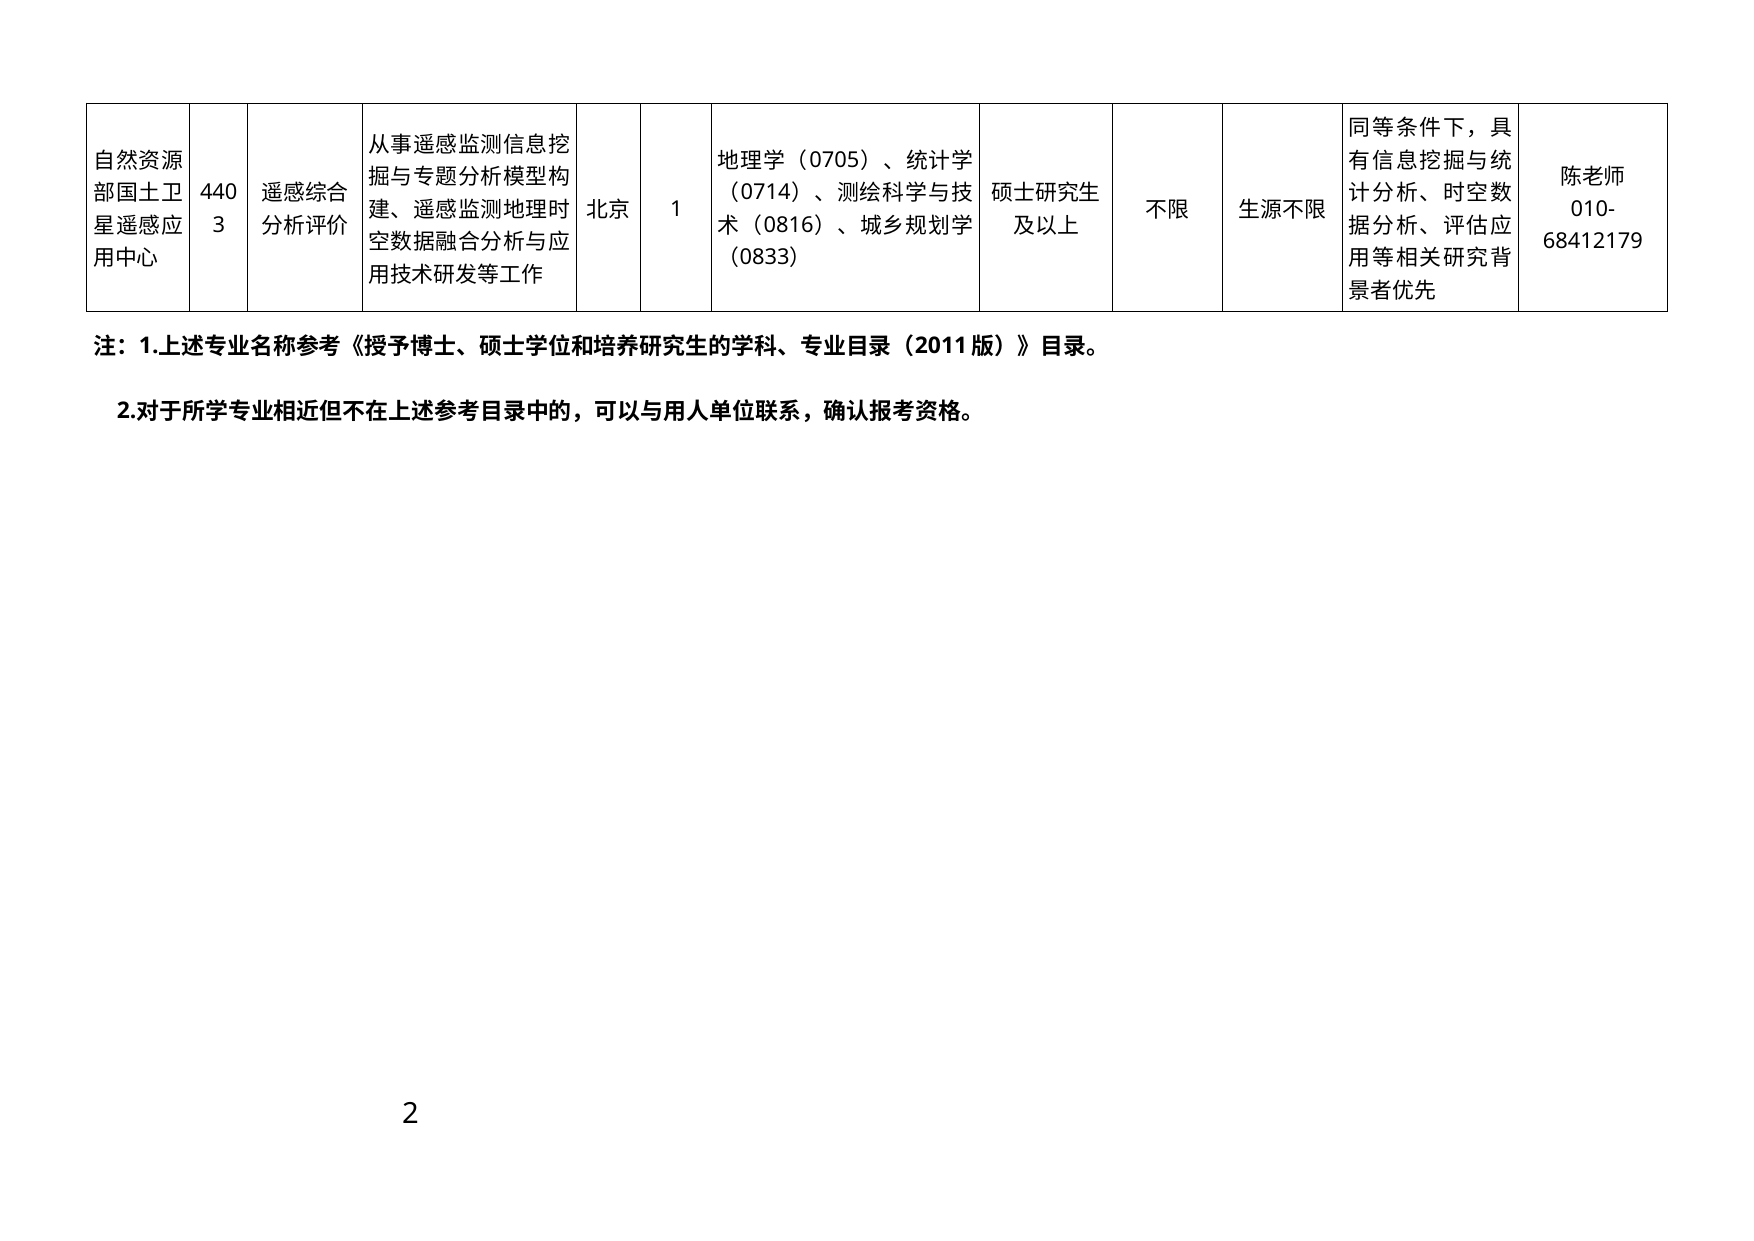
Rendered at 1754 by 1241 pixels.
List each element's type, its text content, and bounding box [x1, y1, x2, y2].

table_cell 注：1.上述专业名称参考《授予博士、硕士学位和培养研究生的学科、专业目录（2011版）》目录。 2.对于所学专业相近但不在上述参考目录中的，可以与用人单位联系，确认报考资格。 [87, 312, 1667, 442]
table_cell 4403 [190, 104, 247, 311]
table_cell 从事遥感监测信息挖掘与专题分析模型构建、遥感监测地理时空数据融合分析与应用技术研发等工作 [363, 104, 576, 311]
table_cell 自然资源部国土卫星遥感应用中心 [87, 104, 189, 311]
table_cell 同等条件下，具有信息挖掘与统计分析、时空数据分析、评估应用等相关研究背景者优先 [1343, 104, 1518, 311]
table_cell 北京 [577, 104, 640, 311]
table_cell 硕士研究生 及以上 [980, 104, 1112, 311]
table_cell 地理学（0705）、统计学（0714）、测绘科学与技术（0816）、城乡规划学（0833） [712, 104, 979, 311]
table_cell 不限 [1113, 104, 1222, 311]
table_cell 遥感综合 分析评价 [248, 104, 362, 311]
table_cell 生源不限 [1223, 104, 1342, 311]
table_cell 1 [641, 104, 711, 311]
table_cell 陈老师 010-68412179 [1519, 104, 1667, 311]
